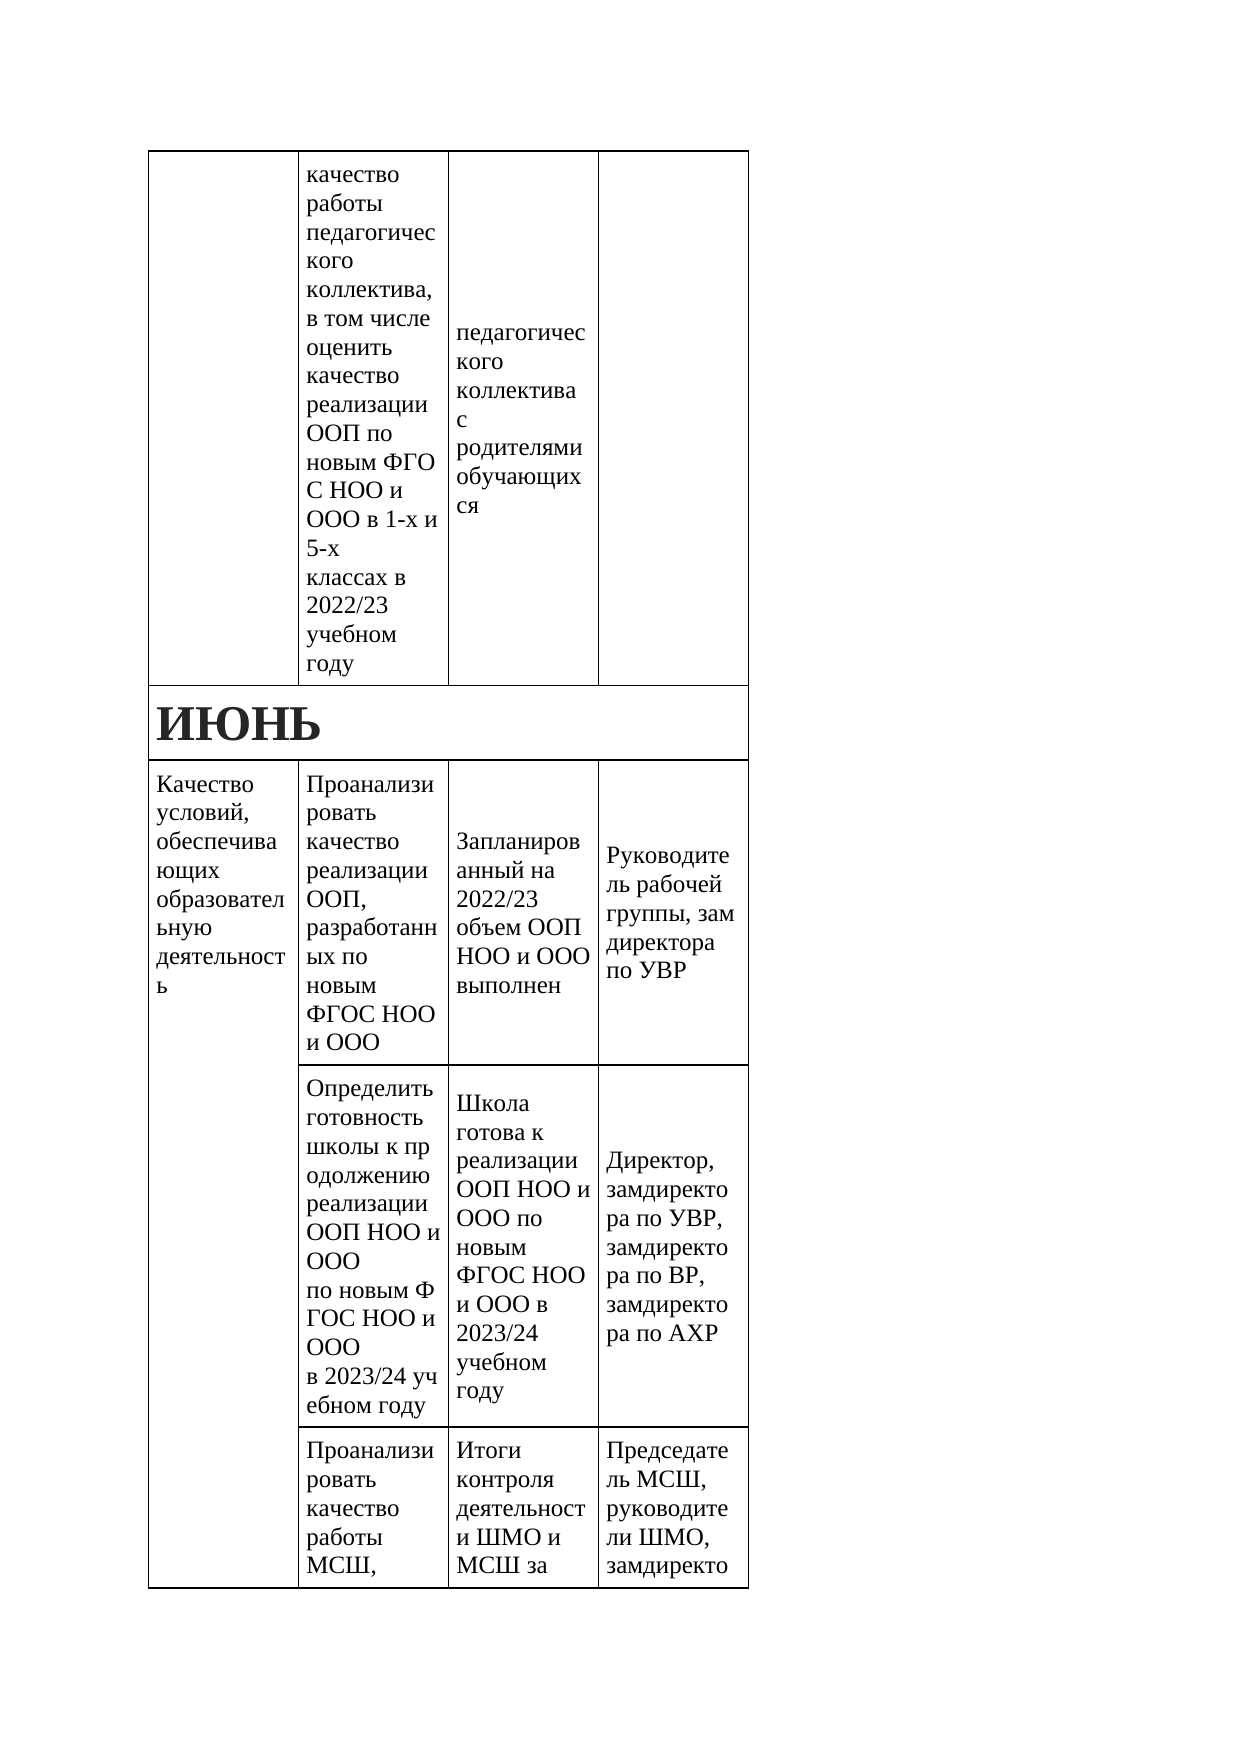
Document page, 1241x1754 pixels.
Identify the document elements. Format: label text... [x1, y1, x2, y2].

table_cell Запланированный на 2022/23 объем ООП НОО и ООО выполнен [449, 761, 598, 1064]
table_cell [299, 152, 448, 685]
table_cell Определить готовность школы к продолжению реализации ООП НОО и ООО по новым ФГОС НОО и ООО в 2023/24 учебном году [299, 1066, 448, 1426]
table_cell Школа готова к реализации ООП НОО и ООО по новым ФГОС НОО и ООО в 2023/24 учебном году [449, 1066, 598, 1426]
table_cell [599, 152, 748, 685]
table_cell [449, 152, 598, 685]
table_cell Руководитель рабочей группы, замдиректора по УВР [599, 761, 748, 1064]
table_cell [299, 1428, 448, 1587]
table_cell ИЮНЬ [149, 686, 748, 759]
table_cell Проанализировать качество реализации ООП, разработанных по новым ФГОС НОО и ООО [299, 761, 448, 1064]
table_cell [599, 1428, 748, 1587]
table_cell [449, 1428, 598, 1587]
table_cell Директор, замдиректора по УВР, замдиректора по ВР, замдиректора по АХР [599, 1066, 748, 1426]
table_cell Качество условий, обеспечивающих образовательную деятельность [149, 761, 298, 1587]
